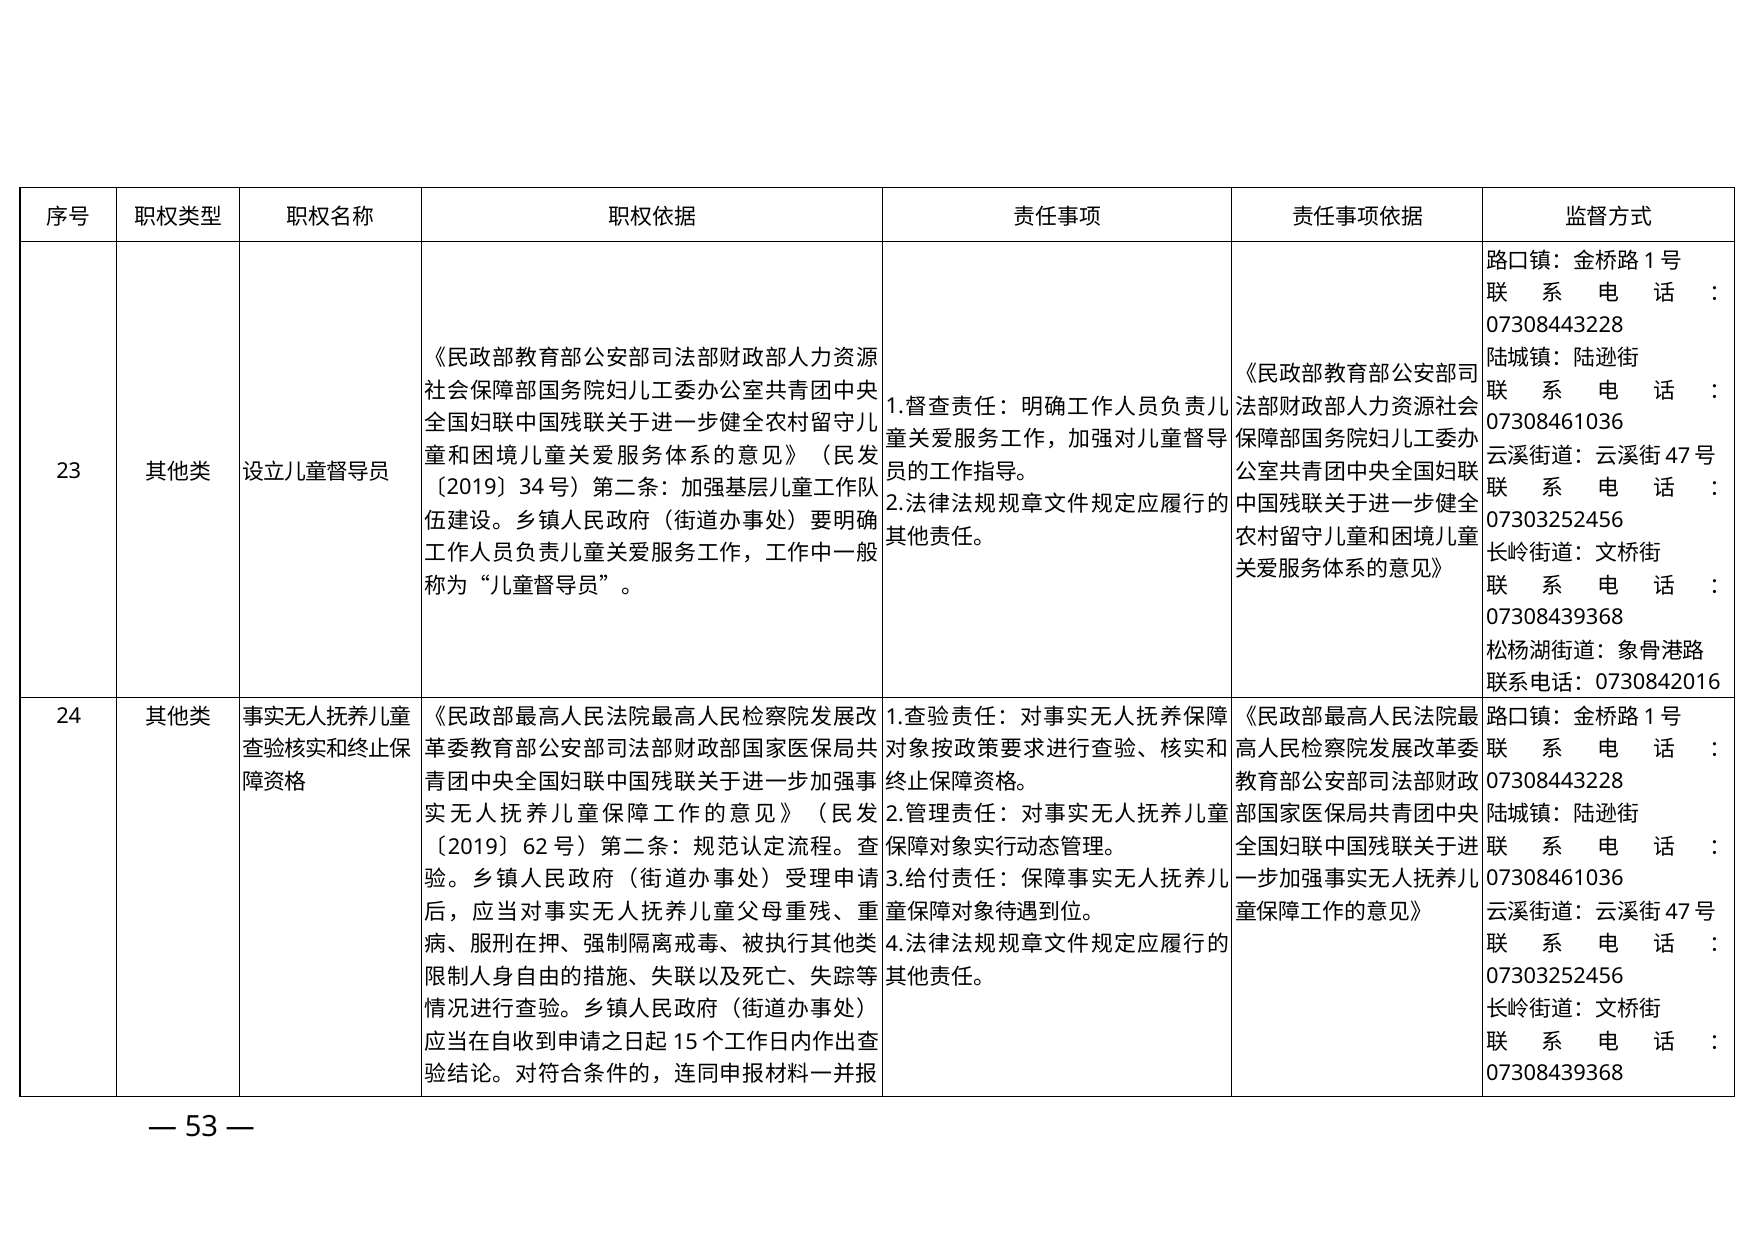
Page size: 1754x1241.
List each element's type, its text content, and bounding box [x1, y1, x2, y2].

table_cell 23 [21, 242, 116, 697]
table_header 序号 [21, 188, 116, 241]
table_cell 其他类 [117, 242, 239, 697]
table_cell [1483, 698, 1734, 1096]
table_cell 《民政部教育部公安部司法部财政部人力资源社会保障部国务院妇儿工委办公室共青团中央全国妇联中国残联关于进一步健全农村留守儿童和困境儿童关爱服务体系的意见》（民发〔2019〕34号）第二条：加强基层儿童工作队伍建设。乡镇人民政府（街道办事处）要明确工作人员负责儿童关爱服务工作，工作中一般称为“儿童督导员”。 [422, 242, 882, 697]
table_header 职权类型 [117, 188, 239, 241]
table_header 责任事项 [883, 188, 1231, 241]
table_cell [883, 698, 1231, 1096]
table_header 责任事项依据 [1232, 188, 1482, 241]
table_cell 《民政部教育部公安部司法部财政部人力资源社会保障部国务院妇儿工委办公室共青团中央全国妇联中国残联关于进一步健全农村留守儿童和困境儿童关爱服务体系的意见》 [1232, 242, 1482, 697]
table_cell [1483, 242, 1734, 697]
table_cell 1.督查责任：明确工作人员负责儿童关爱服务工作，加强对儿童督导员的工作指导。 2.法律法规规章文件规定应履行的其他责任。 [883, 242, 1231, 697]
table_header 职权依据 [422, 188, 882, 241]
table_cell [422, 698, 882, 1096]
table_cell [1232, 698, 1482, 1096]
table_header 监督方式 [1483, 188, 1734, 241]
table_cell 设立儿童督导员 [240, 242, 421, 697]
table_cell 事实无人抚养儿童查验核实和终止保障资格 [240, 698, 421, 1096]
table_header 职权名称 [240, 188, 421, 241]
table_cell 其他类 [117, 698, 239, 1096]
table_cell 24 [21, 698, 116, 1096]
